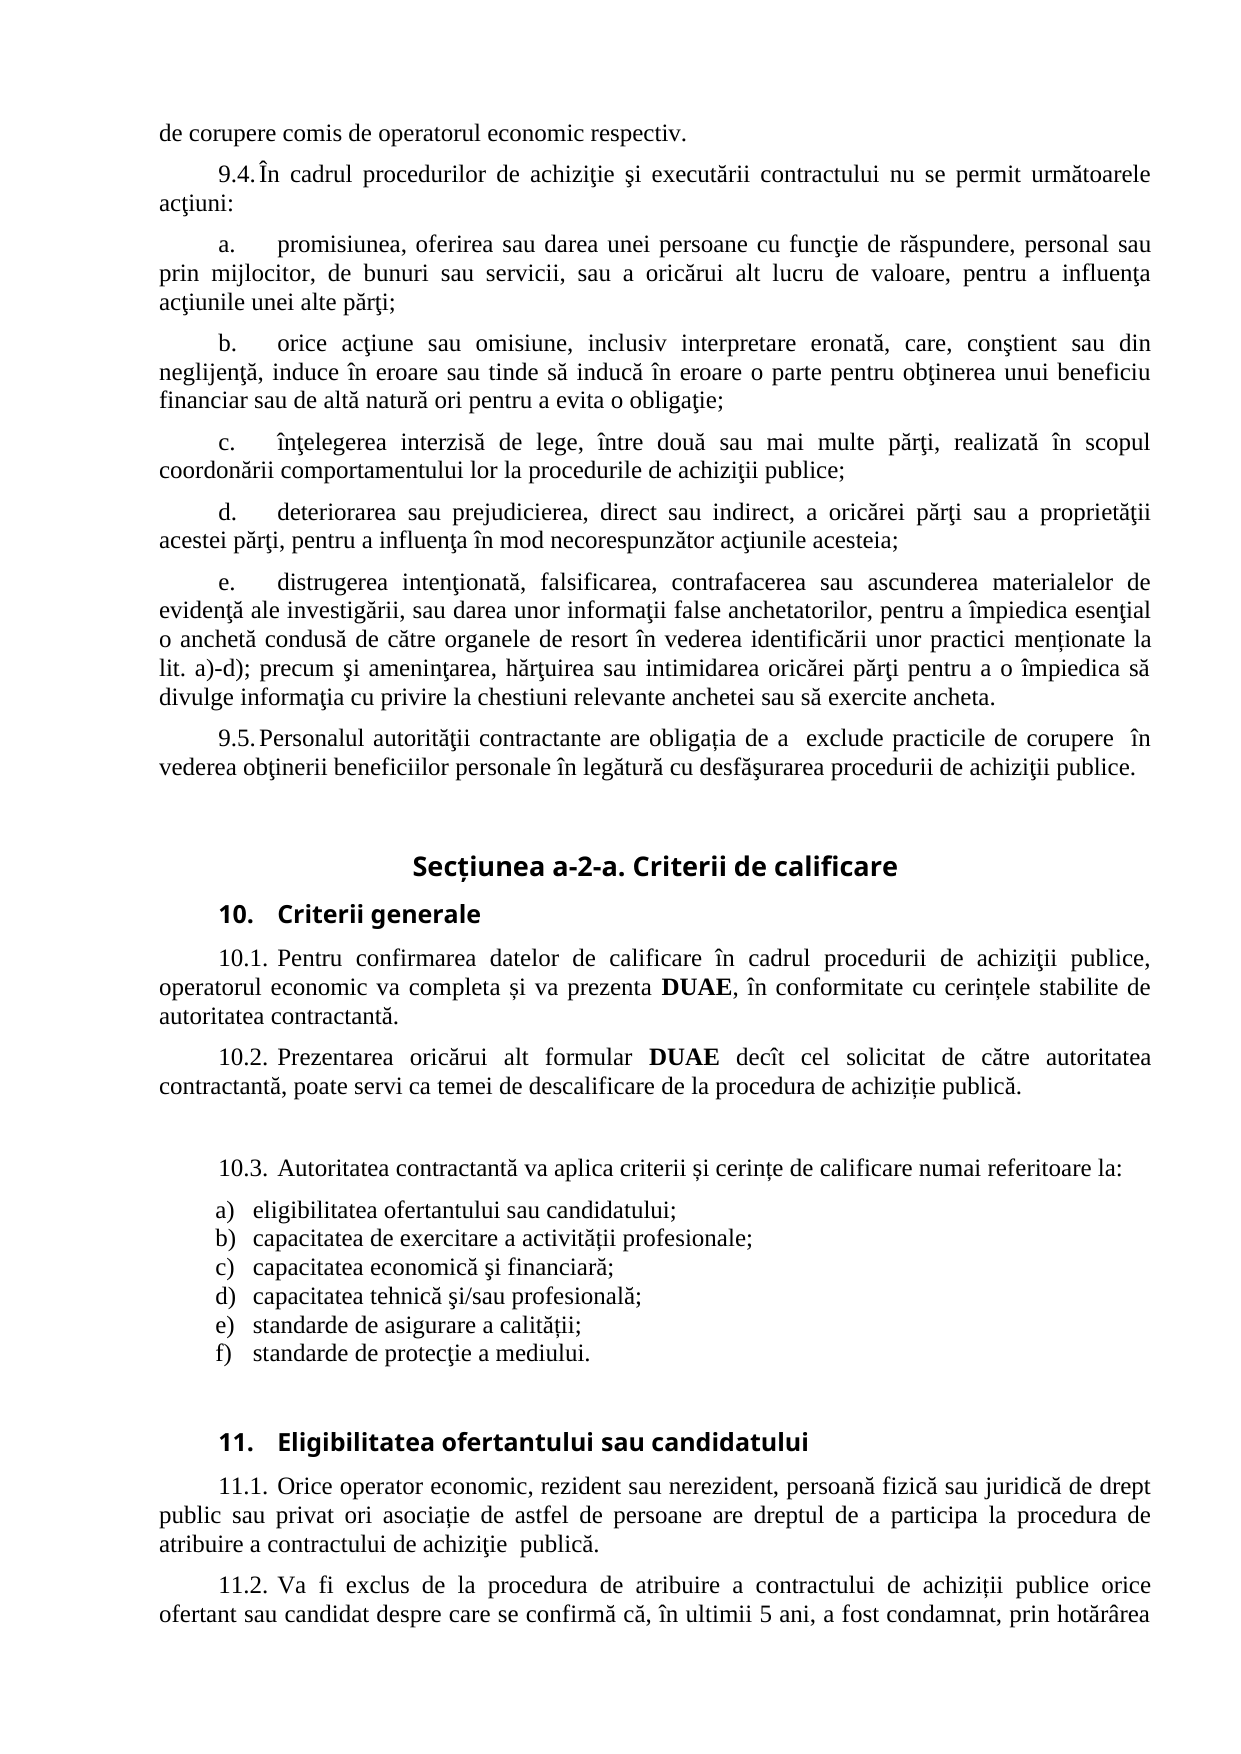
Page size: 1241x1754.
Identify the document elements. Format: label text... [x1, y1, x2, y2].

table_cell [148, 897, 1163, 1627]
table_cell Secțiunea a-2-a. Criterii de calificare [148, 834, 1163, 897]
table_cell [148, 118, 1163, 834]
